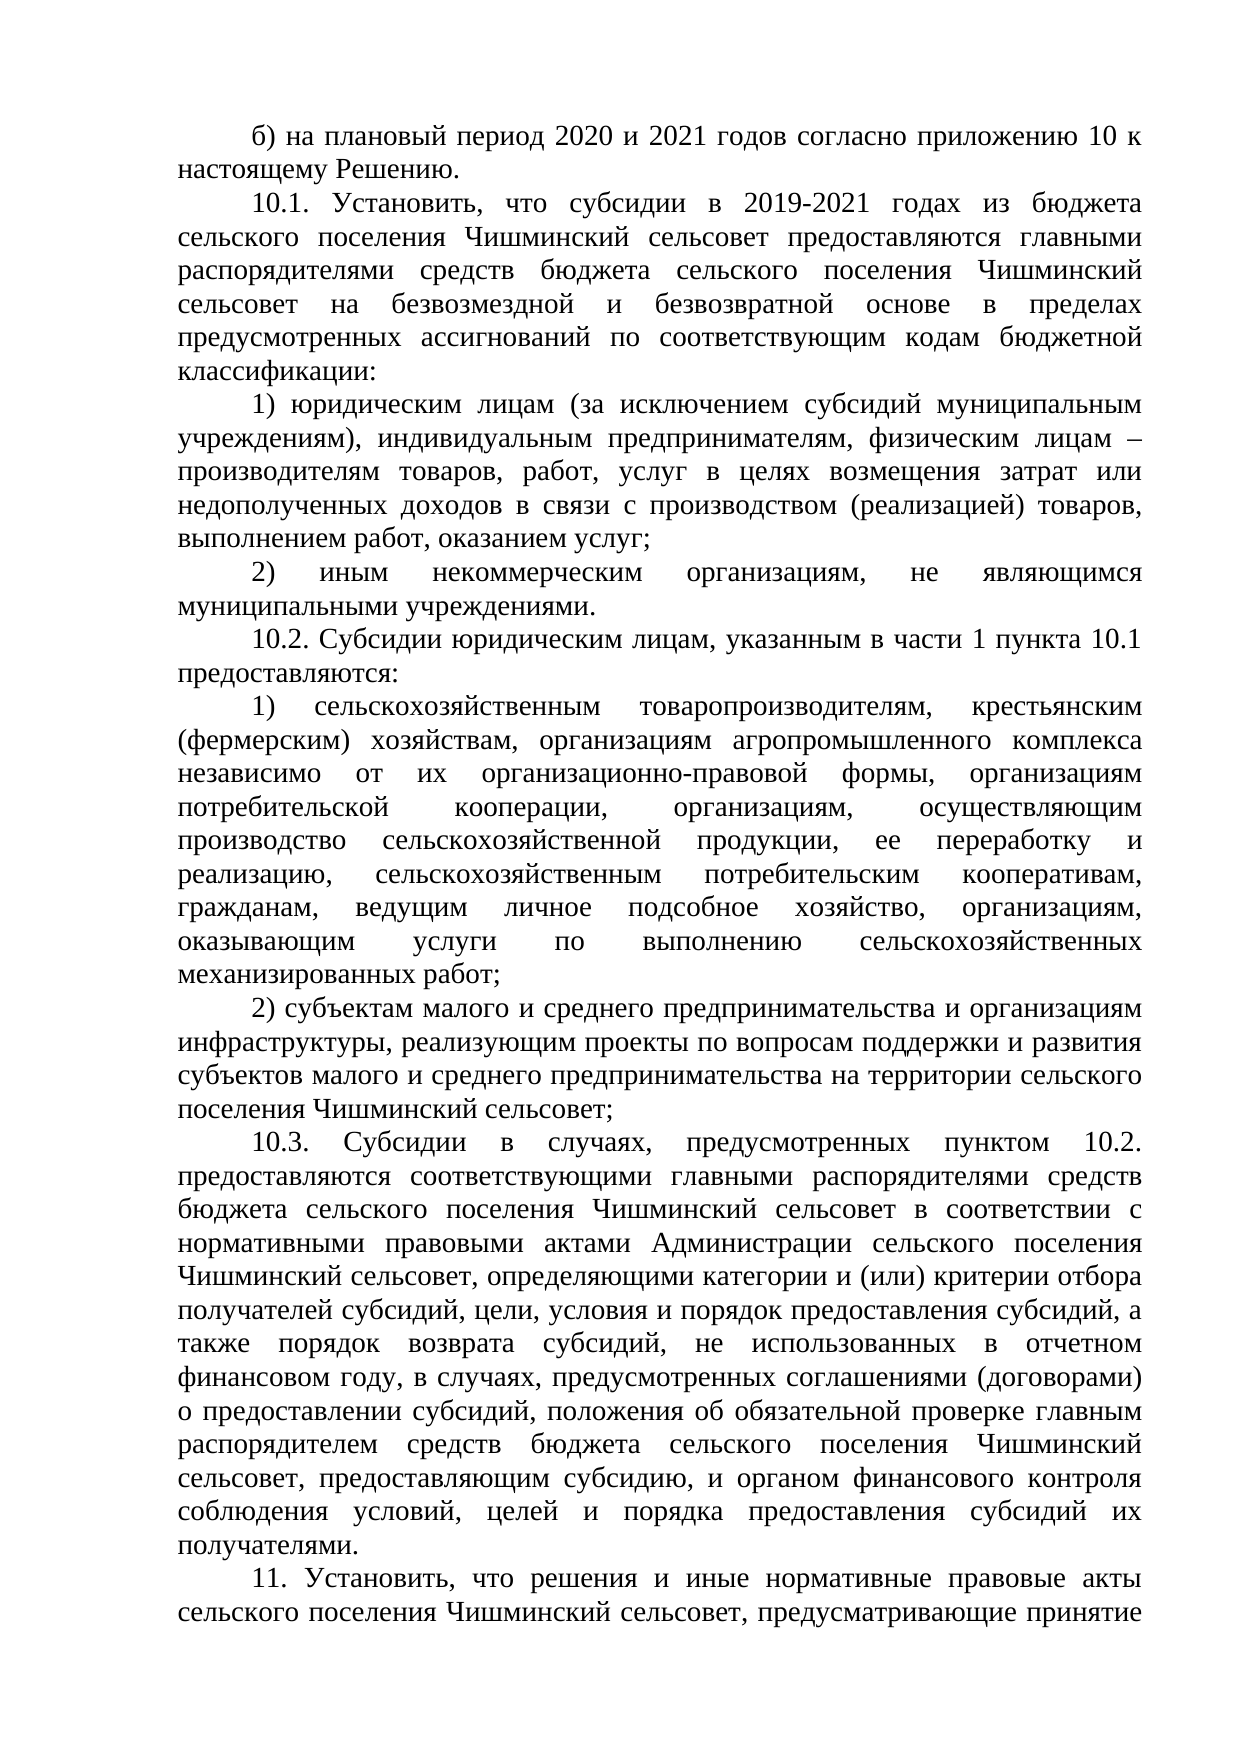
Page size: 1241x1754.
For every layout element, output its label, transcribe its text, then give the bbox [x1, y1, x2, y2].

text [177, 1560, 1143, 1627]
text 10.2. Субсидии юридическим лицам, указанным в части 1 пункта 10.1 предоставляются: [177, 621, 1143, 688]
text б) на плановый период 2020 и 2021 годов согласно приложению 10 к настоящему Решению. [177, 118, 1143, 185]
text 10.1. Установить, что субсидии в 2019-2021 годах из бюджета сельского поселения Чишминский сельсовет предоставляются главными распорядителями средств бюджета сельского поселения Чишминский сельсовет на безвозмездной и безвозвратной основе в пределах предусмотренных ассигнований по соответствующим кодам бюджетной классификации: [177, 185, 1143, 386]
text 2) субъектам малого и среднего предпринимательства и организациям инфраструктуры, реализующим проекты по вопросам поддержки и развития субъектов малого и среднего предпринимательства на территории сельского поселения Чишминский сельсовет; [177, 990, 1143, 1124]
text 1) сельскохозяйственным товаропроизводителям, крестьянским (фермерским) хозяйствам, организациям агропромышленного комплекса независимо от их организационно-правовой формы, организациям потребительской кооперации, организациям, осуществляющим производство сельскохозяйственной продукции, ее переработку и реализацию, сельскохозяйственным потребительским кооперативам, гражданам, ведущим личное подсобное хозяйство, организациям, оказывающим услуги по выполнению сельскохозяйственных механизированных работ; [177, 688, 1143, 990]
text 2) иным некоммерческим организациям, не являющимся муниципальными учреждениями. [177, 554, 1143, 621]
text 10.3. Субсидии в случаях, предусмотренных пунктом 10.2. предоставляются соответствующими главными распорядителями средств бюджета сельского поселения Чишминский сельсовет в соответствии с нормативными правовыми актами Администрации сельского поселения Чишминский сельсовет, определяющими категории и (или) критерии отбора получателей субсидий, цели, условия и порядок предоставления субсидий, а также порядок возврата субсидий, не использованных в отчетном финансовом году, в случаях, предусмотренных соглашениями (договорами) о предоставлении субсидий, положения об обязательной проверке главным распорядителем средств бюджета сельского поселения Чишминский сельсовет, предоставляющим субсидию, и органом финансового контроля соблюдения условий, целей и порядка предоставления субсидий их получателями. [177, 1124, 1143, 1560]
text 1) юридическим лицам (за исключением субсидий муниципальным учреждениям), индивидуальным предпринимателям, физическим лицам – производителям товаров, работ, услуг в целях возмещения затрат или недополученных доходов в связи с производством (реализацией) товаров, выполнением работ, оказанием услуг; [177, 386, 1143, 554]
